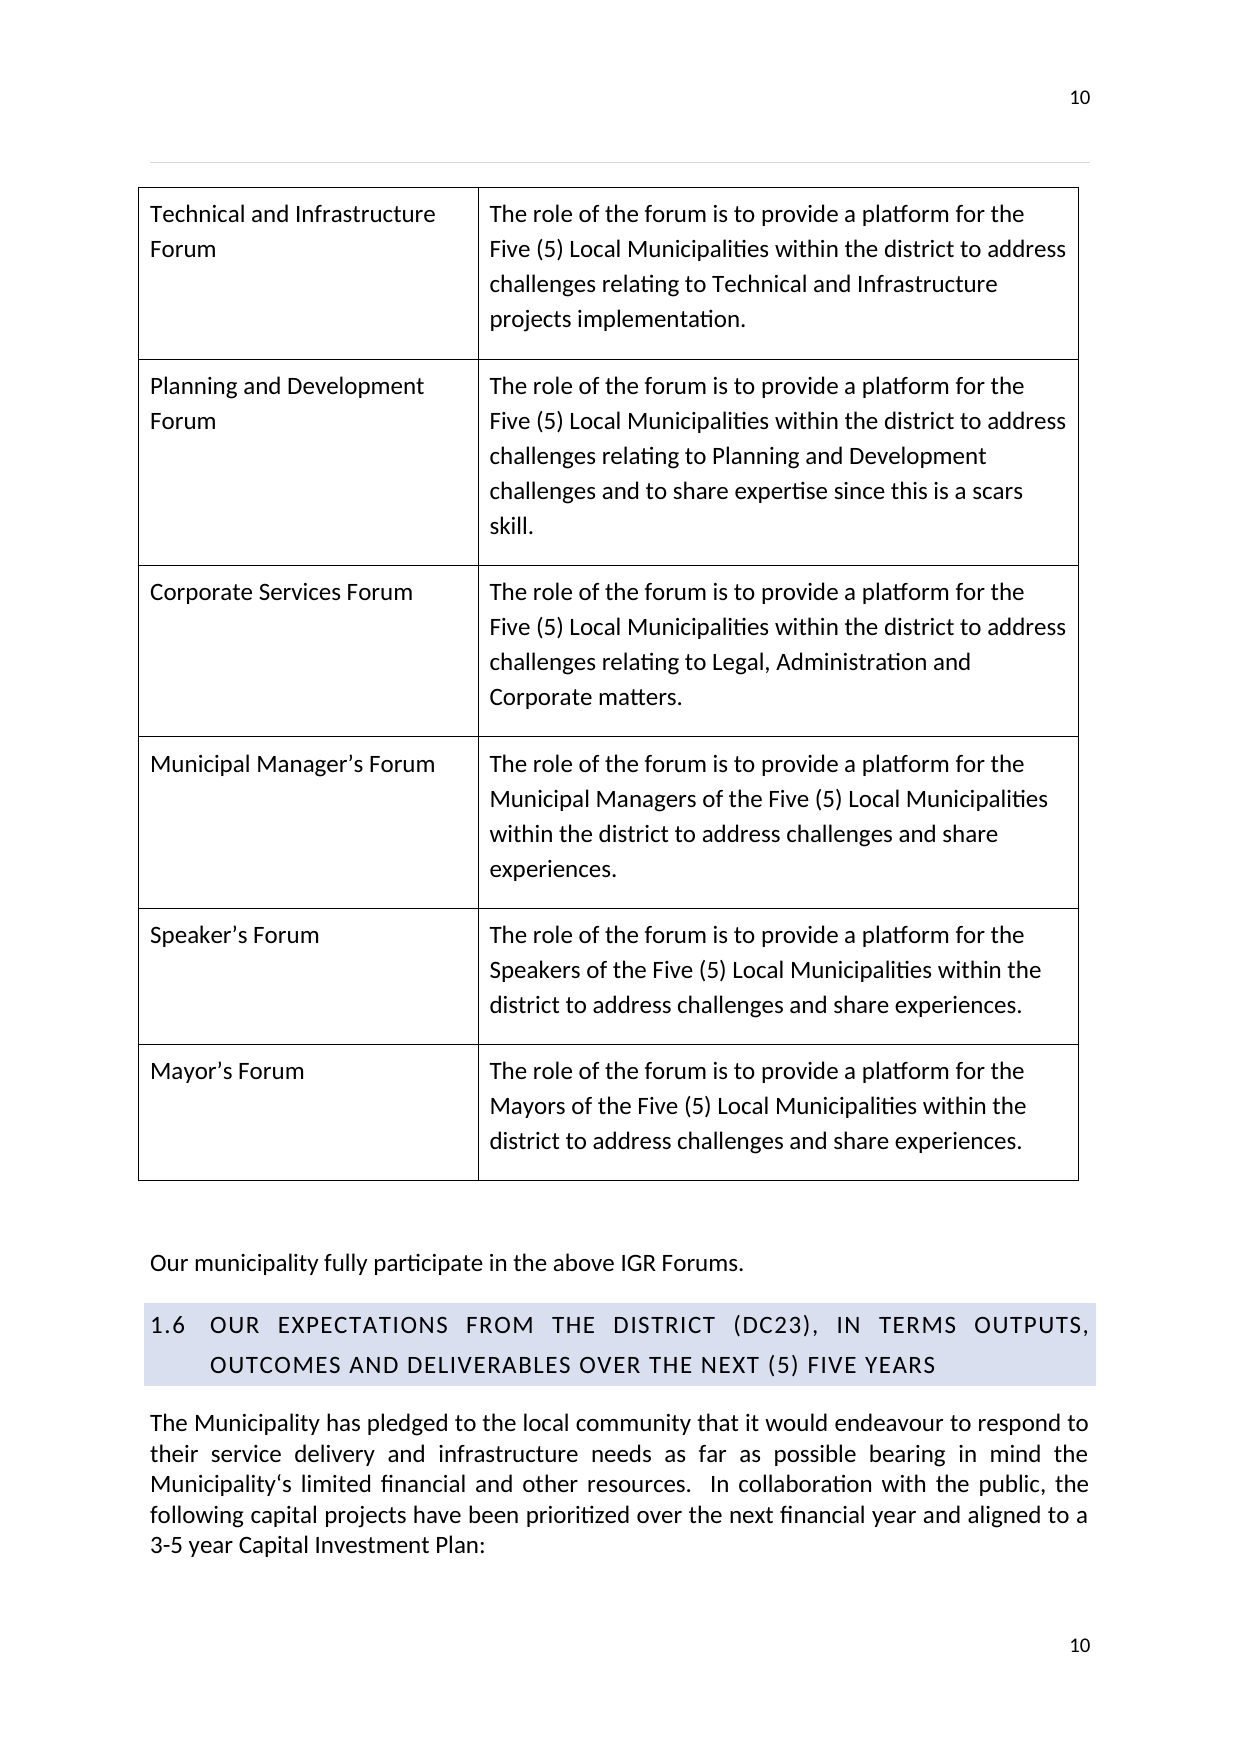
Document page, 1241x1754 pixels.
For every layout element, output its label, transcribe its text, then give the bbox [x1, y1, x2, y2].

table_cell The role of the forum is to provide a platform for the Five (5) Local Municipalities within the district to address challenges relating to Technical and Infrastructure projects implementation. [479, 188, 1078, 358]
table_cell Technical and Infrastructure Forum [139, 188, 478, 358]
table_cell Corporate Services Forum [139, 566, 478, 736]
table_cell Municipal Manager’s Forum [139, 737, 478, 908]
table_cell Planning and Development Forum [139, 360, 478, 565]
text The Municipality has pledged to the local community that it would endeavour to respond to their service delivery and infrastructure needs as far as possible bearing in mind the Municipality‘s limited financial and other resources. In collaboration with the public, the following capital projects have been prioritized over the next financial year and aligned to a 3-5 year Capital Investment Plan: [150, 1408, 1090, 1560]
subtitle our expectations From The District (dc23), In Terms Outputs, Outcomes And Deliverables Over The Next (5) Five Years [150, 1310, 1090, 1380]
table_cell The role of the forum is to provide a platform for the Five (5) Local Municipalities within the district to address challenges relating to Legal, Administration and Corporate matters. [479, 566, 1078, 736]
table_cell The role of the forum is to provide a platform for the Speakers of the Five (5) Local Municipalities within the district to address challenges and share experiences. [479, 909, 1078, 1044]
table_cell The role of the forum is to provide a platform for the Municipal Managers of the Five (5) Local Municipalities within the district to address challenges and share experiences. [479, 737, 1078, 908]
table_cell Speaker’s Forum [139, 909, 478, 1044]
table_cell The role of the forum is to provide a platform for the Mayors of the Five (5) Local Municipalities within the district to address challenges and share experiences. [479, 1045, 1078, 1180]
text Our municipality fully participate in the above IGR Forums. [150, 1248, 1090, 1278]
table_cell Mayor’s Forum [139, 1045, 478, 1180]
table_cell The role of the forum is to provide a platform for the Five (5) Local Municipalities within the district to address challenges relating to Planning and Development challenges and to share expertise since this is a scars skill. [479, 360, 1078, 565]
